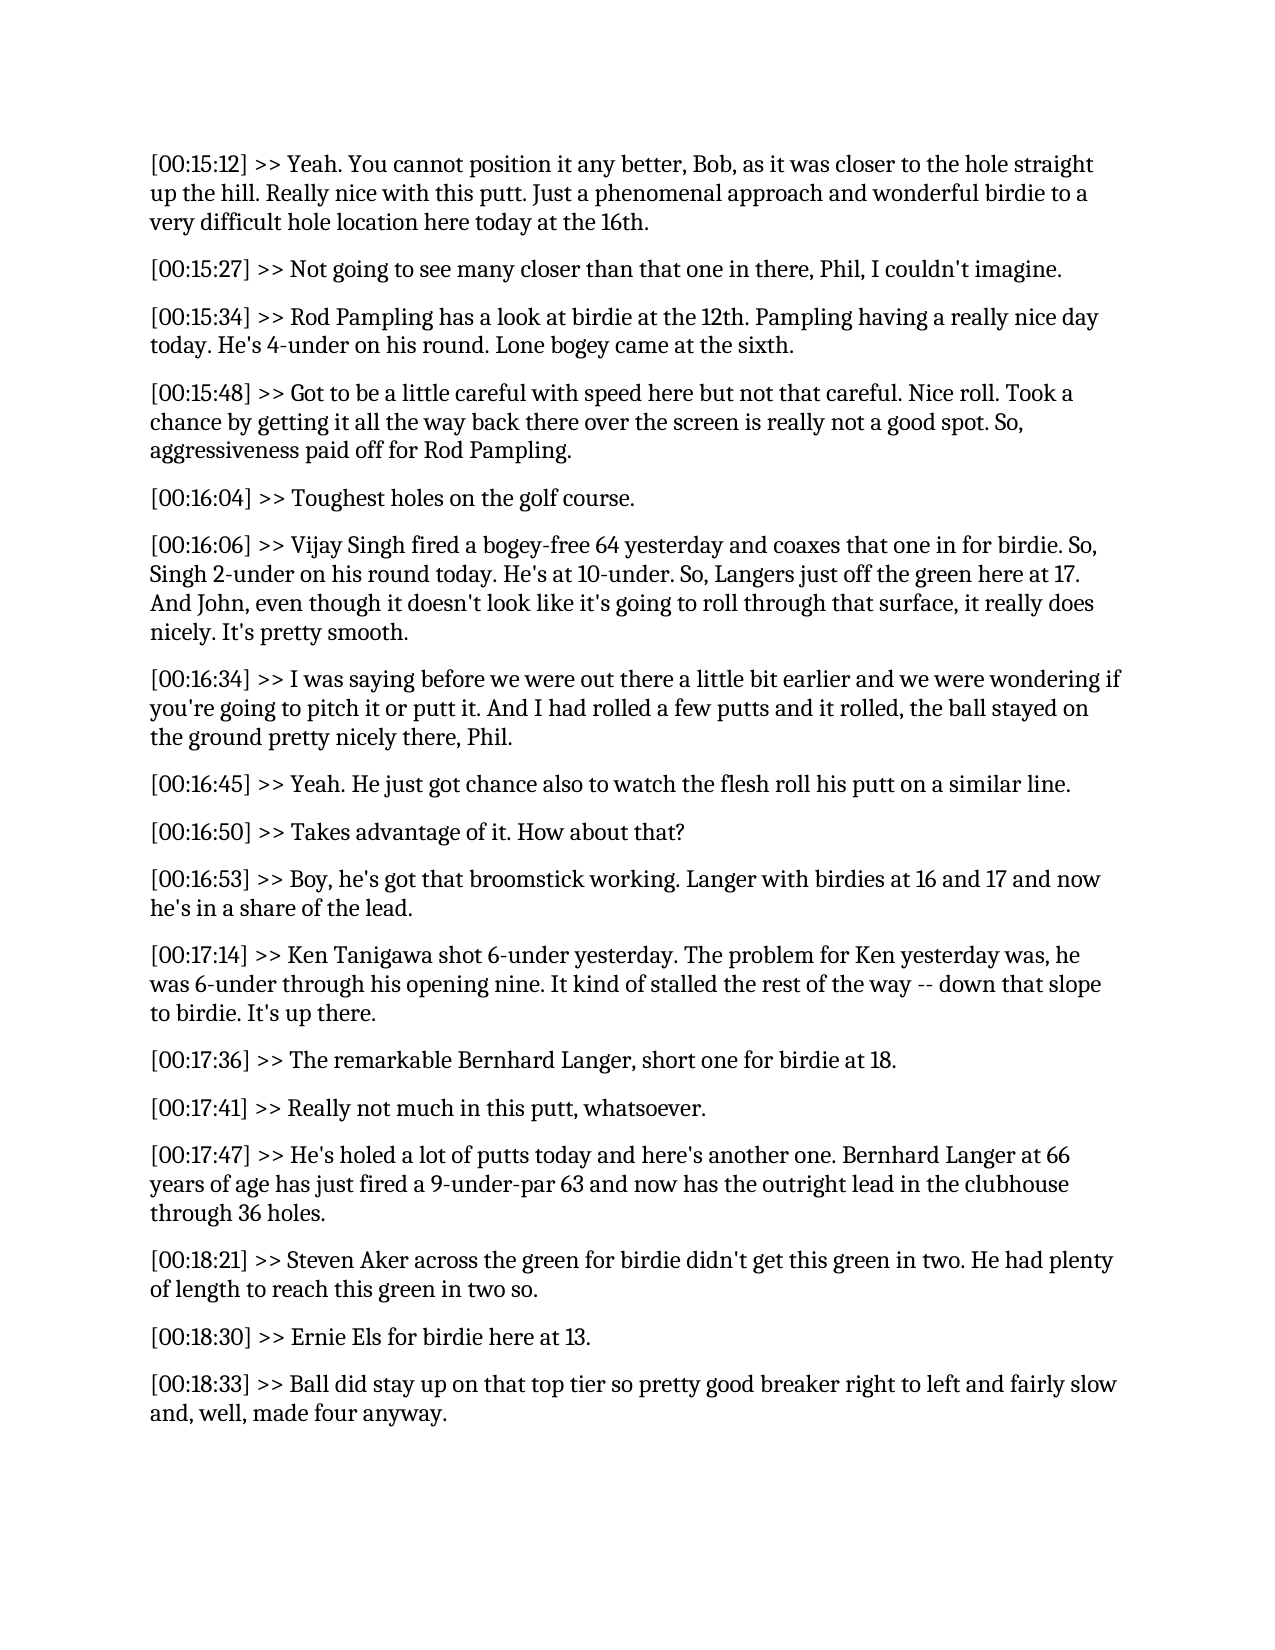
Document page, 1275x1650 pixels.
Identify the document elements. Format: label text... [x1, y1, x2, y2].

text [00:17:41] >> Really not much in this putt, whatsoever. [150, 1094, 1125, 1122]
text [00:18:30] >> Ernie Els for birdie here at 13. [150, 1322, 1125, 1351]
text [00:17:36] >> The remarkable Bernhard Langer, short one for birdie at 18. [150, 1046, 1125, 1075]
text [00:16:04] >> Toughest holes on the golf course. [150, 484, 1125, 512]
text [00:15:48] >> Got to be a little careful with speed here but not that careful. Nice roll. Took a chance by getting it all the way back there over the screen is really not a good spot. So, aggressiveness paid off for Rod Pampling. [150, 379, 1125, 465]
text [00:16:53] >> Boy, he's got that broomstick working. Langer with birdies at 16 and 17 and now he's in a share of the lead. [150, 865, 1125, 922]
text [00:17:14] >> Ken Tanigawa shot 6-under yesterday. The problem for Ken yesterday was, he was 6-under through his opening nine. It kind of stalled the rest of the way -- down that slope to birdie. It's up there. [150, 941, 1125, 1027]
text [00:17:47] >> He's holed a lot of putts today and here's another one. Bernhard Langer at 66 years of age has just fired a 9-under-par 63 and now has the outright lead in the clubhouse through 36 holes. [150, 1141, 1125, 1227]
text [00:16:06] >> Vijay Singh fired a bogey-free 64 yesterday and coaxes that one in for birdie. So, Singh 2-under on his round today. He's at 10-under. So, Langers just off the green here at 17. And John, even though it doesn't look like it's going to roll through that surface, it really does nicely. It's pretty smooth. [150, 531, 1125, 646]
text [00:16:50] >> Takes advantage of it. How about that? [150, 817, 1125, 846]
text [00:15:34] >> Rod Pampling has a look at birdie at the 12th. Pampling having a really nice day today. He's 4-under on his round. Lone bogey came at the sixth. [150, 302, 1125, 360]
text [00:18:33] >> Ball did stay up on that top tier so pretty good breaker right to left and fairly slow and, well, made four anyway. [150, 1370, 1125, 1427]
text [00:16:34] >> I was saying before we were out there a little bit earlier and we were wondering if you're going to pitch it or putt it. And I had rolled a few putts and it rolled, the ball stayed on the ground pretty nicely there, Phil. [150, 665, 1125, 751]
text [00:18:21] >> Steven Aker across the green for birdie didn't get this green in two. He had plenty of length to reach this green in two so. [150, 1246, 1125, 1304]
text [00:15:12] >> Yeah. You cannot position it any better, Bob, as it was closer to the hole straight up the hill. Really nice with this putt. Just a phenomenal approach and wonderful birdie to a very difficult hole location here today at the 16th. [150, 150, 1125, 236]
text [00:15:27] >> Not going to see many closer than that one in there, Phil, I couldn't imagine. [150, 255, 1125, 284]
text [00:16:45] >> Yeah. He just got chance also to watch the flesh roll his putt on a similar line. [150, 770, 1125, 799]
